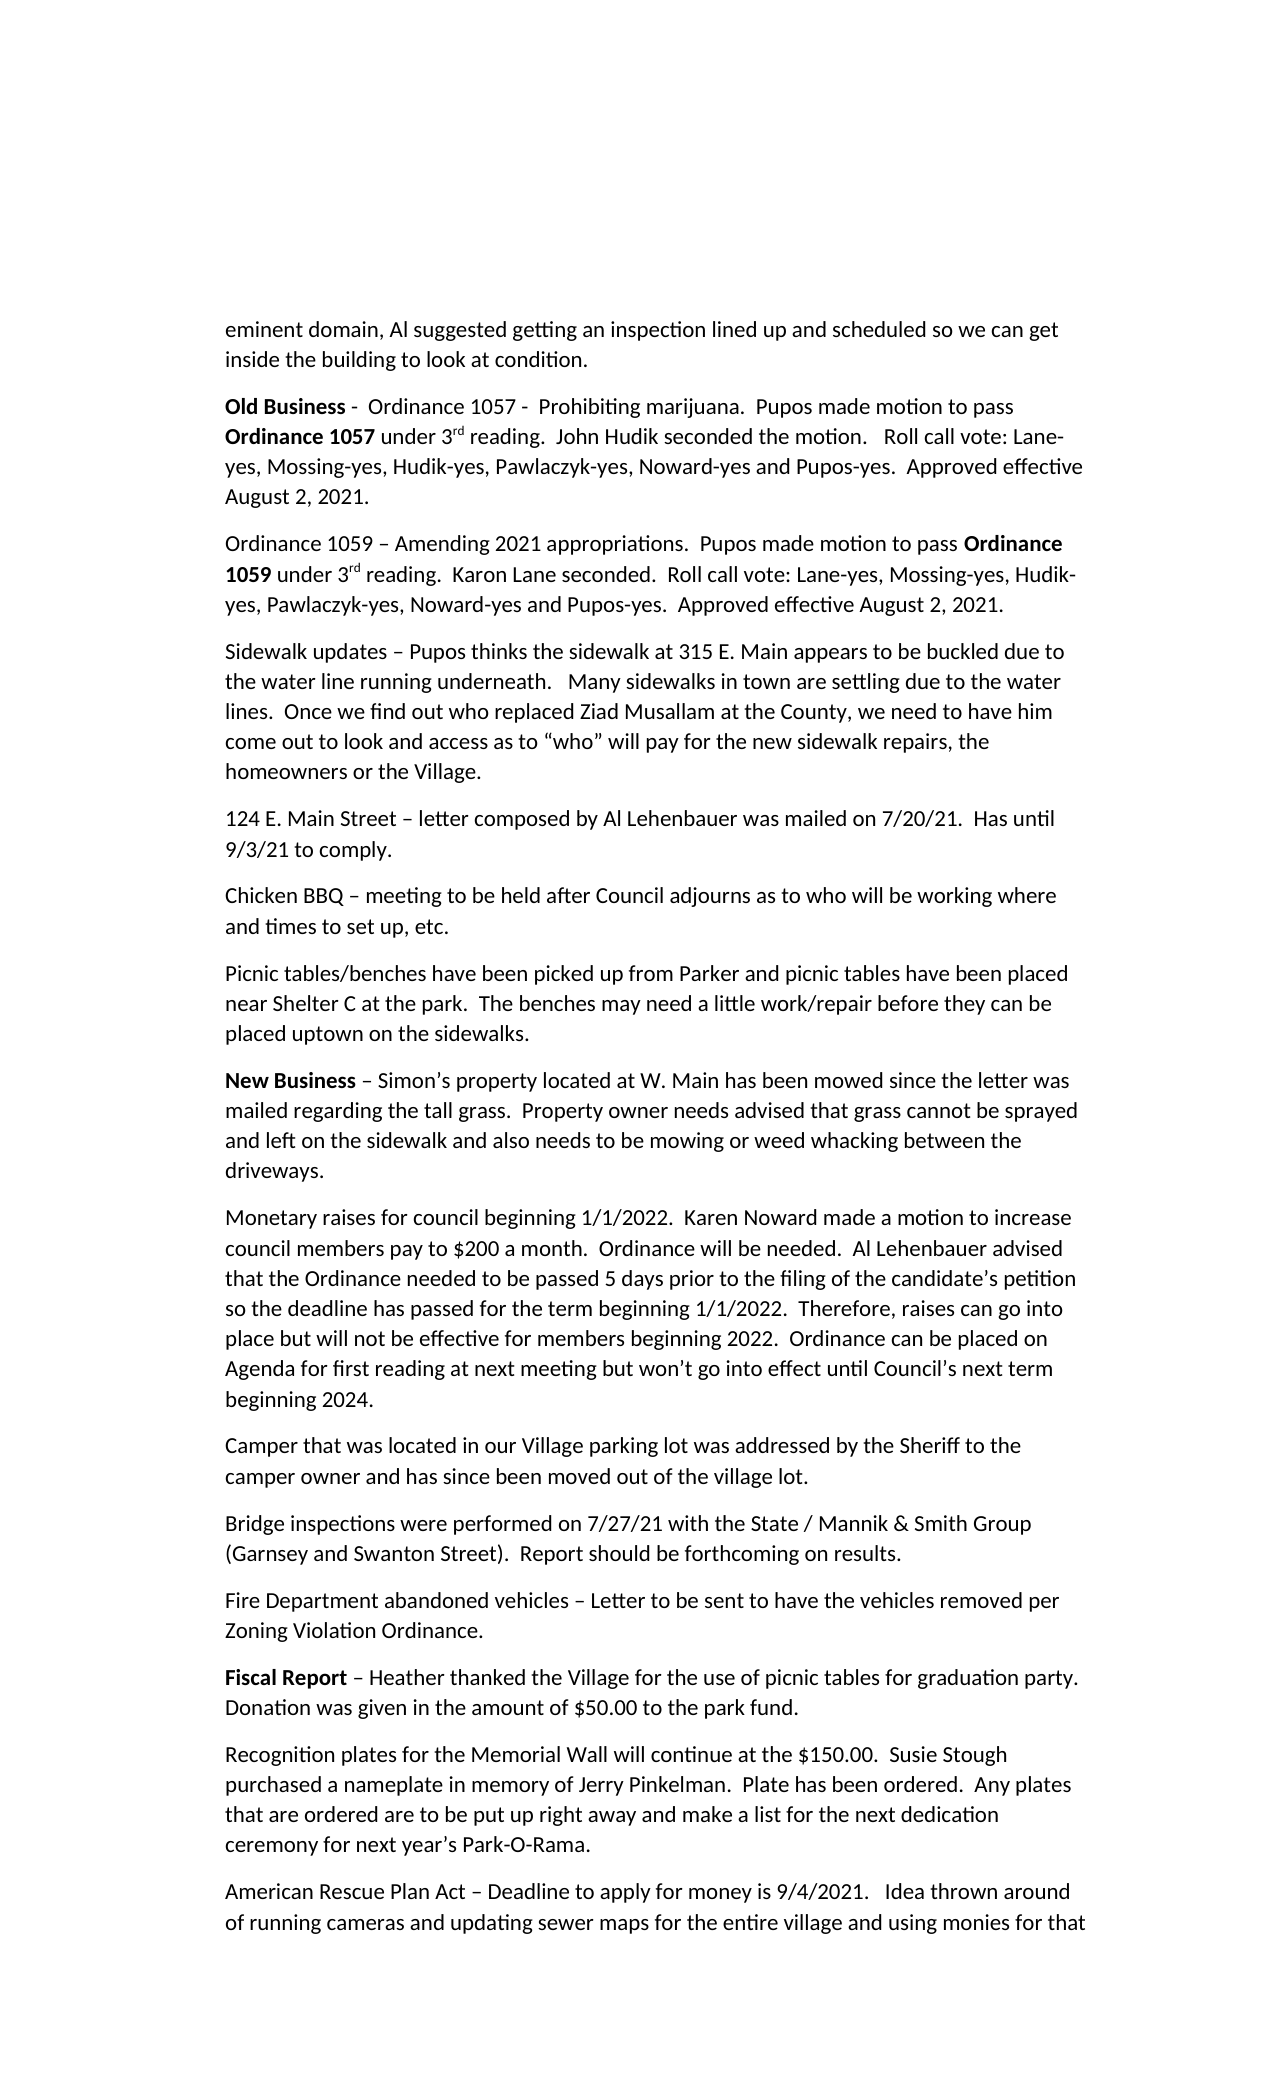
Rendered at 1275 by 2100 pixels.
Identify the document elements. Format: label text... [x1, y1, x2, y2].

text Recognition plates for the Memorial Wall will continue at the $150.00. Susie Stough purchased a nameplate in memory of Jerry Pinkelman. Plate has been ordered. Any plates that are ordered are to be put up right away and make a list for the next dedication ceremony for next year’s Park-O-Rama. [225, 1740, 1087, 1859]
text Fire Department abandoned vehicles – Letter to be sent to have the vehicles removed per Zoning Violation Ordinance. [225, 1586, 1087, 1644]
text Old Business - Ordinance 1057 - Prohibiting marijuana. Pupos made motion to pass Ordinance 1057 under 3rd reading. John Hudik seconded the motion. Roll call vote: Lane-yes, Mossing-yes, Hudik-yes, Pawlaczyk-yes, Noward-yes and Pupos-yes. Approved effective August 2, 2021. [225, 392, 1087, 511]
text Ordinance 1059 – Amending 2021 appropriations. Pupos made motion to pass Ordinance 1059 under 3rd reading. Karon Lane seconded. Roll call vote: Lane-yes, Mossing-yes, Hudik-yes, Pawlaczyk-yes, Noward-yes and Pupos-yes. Approved effective August 2, 2021. [225, 529, 1087, 618]
text Chicken BBQ – meeting to be held after Council adjourns as to who will be working where and times to set up, etc. [225, 882, 1087, 940]
text New Business – Simon’s property located at W. Main has been mowed since the letter was mailed regarding the tall grass. Property owner needs advised that grass cannot be sprayed and left on the sidewalk and also needs to be mowing or weed whacking between the driveways. [225, 1066, 1087, 1185]
text Fiscal Report – Heather thanked the Village for the use of picnic tables for graduation party. Donation was given in the amount of $50.00 to the park fund. [225, 1663, 1087, 1721]
text Picnic tables/benches have been picked up from Parker and picnic tables have been placed near Shelter C at the park. The benches may need a little work/repair before they can be placed uptown on the sidewalks. [225, 959, 1087, 1047]
text Sidewalk updates – Pupos thinks the sidewalk at 315 E. Main appears to be buckled due to the water line running underneath. Many sidewalks in town are settling due to the water lines. Once we find out who replaced Ziad Musallam at the County, we need to have him come out to look and access as to “who” will pay for the new sidewalk repairs, the homeowners or the Village. [225, 637, 1087, 786]
text Monetary raises for council beginning 1/1/2022. Karen Noward made a motion to increase council members pay to $200 a month. Ordinance will be needed. Al Lehenbauer advised that the Ordinance needed to be passed 5 days prior to the filing of the candidate’s petition so the deadline has passed for the term beginning 1/1/2022. Therefore, raises can go into place but will not be effective for members beginning 2022. Ordinance can be placed on Agenda for first reading at next meeting but won’t go into effect until Council’s next term beginning 2024. [225, 1203, 1087, 1413]
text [225, 315, 1087, 373]
text Bridge inspections were performed on 7/27/21 with the State / Mannik & Smith Group (Garnsey and Swanton Street). Report should be forthcoming on results. [225, 1509, 1087, 1567]
text 124 E. Main Street – letter composed by Al Lehenbauer was mailed on 7/20/21. Has until 9/3/21 to comply. [225, 804, 1087, 863]
text Camper that was located in our Village parking lot was addressed by the Sheriff to the camper owner and has since been moved out of the village lot. [225, 1432, 1087, 1490]
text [225, 1877, 1087, 1936]
